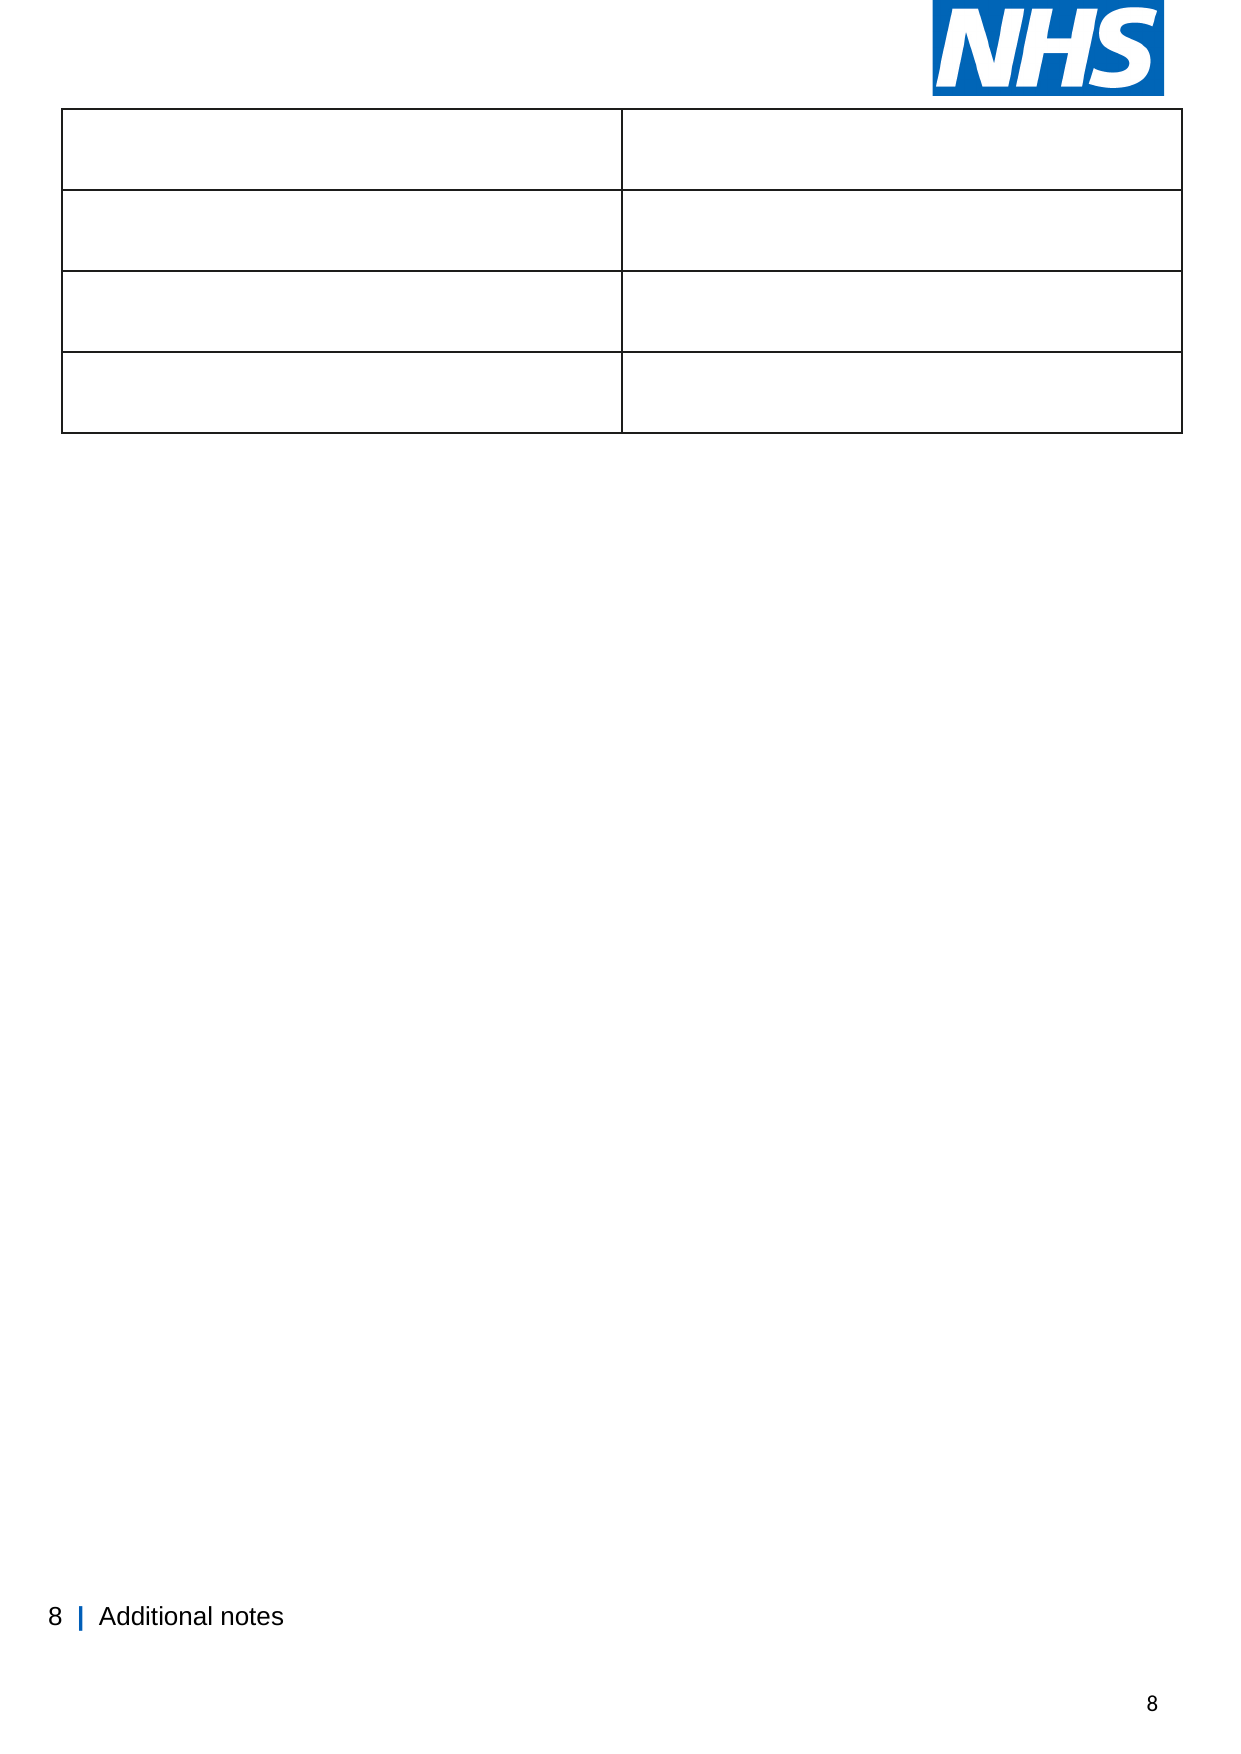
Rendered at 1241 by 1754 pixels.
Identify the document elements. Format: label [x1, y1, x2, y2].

table_cell [63, 110, 621, 189]
table_cell [623, 272, 1181, 351]
table_cell [623, 353, 1181, 432]
table_cell [623, 110, 1181, 189]
picture [929, 0, 1164, 94]
table_cell [623, 191, 1181, 270]
table_cell [63, 191, 621, 270]
table_cell [63, 272, 621, 351]
table_cell [63, 353, 621, 432]
